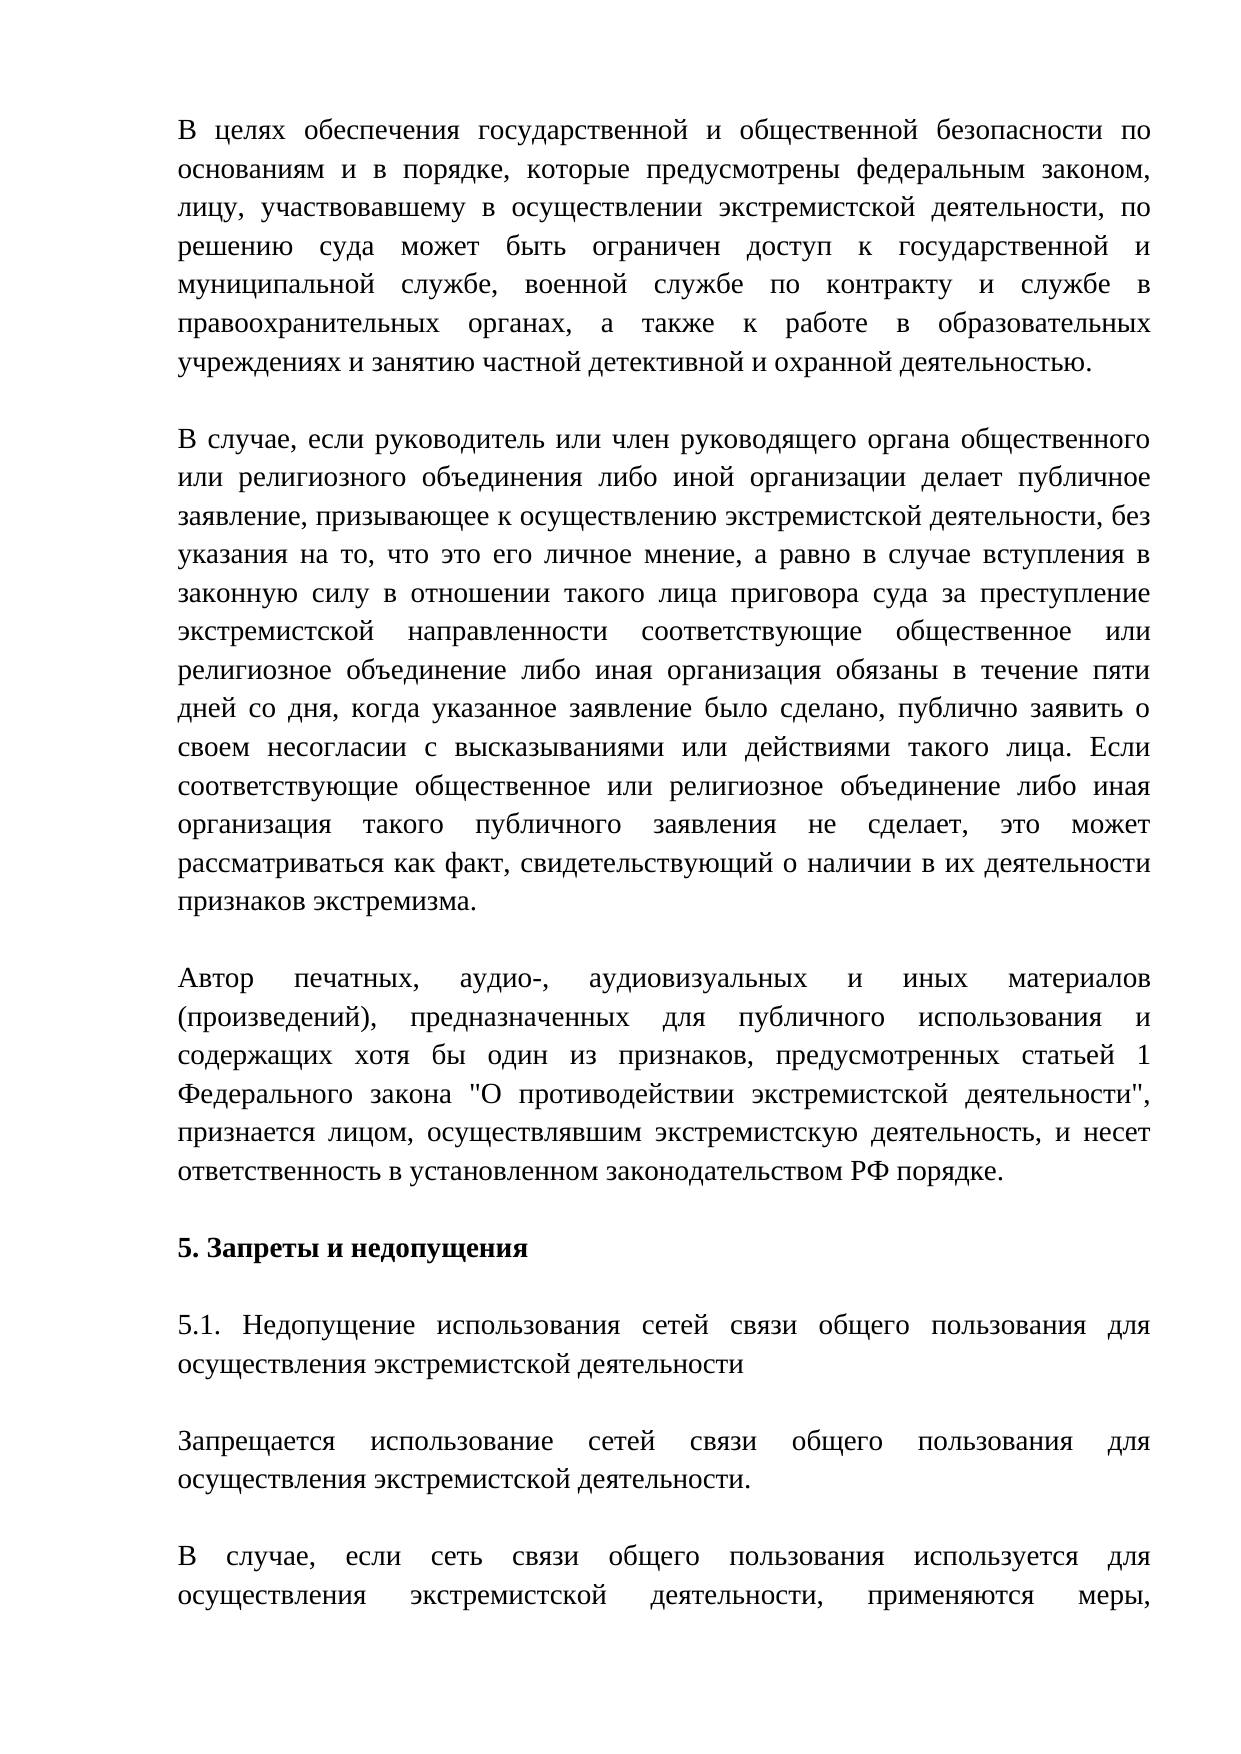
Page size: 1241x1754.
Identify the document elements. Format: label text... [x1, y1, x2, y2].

text 5. Запреты и недопущения [177, 1230, 1152, 1264]
text В целях обеспечения государственной и общественной безопасности по основаниям и в порядке, которые предусмотрены федеральным законом, лицу, участвовавшему в осуществлении экстремистской деятельности, по решению суда может быть ограничен доступ к государственной и муниципальной службе, военной службе по контракту и службе в правоохранительных органах, а также к работе в образовательных учреждениях и занятию частной детективной и охранной деятельностью. [177, 112, 1152, 377]
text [177, 1538, 1152, 1611]
text Запрещается использование сетей связи общего пользования для осуществления экстремистской деятельности. [177, 1423, 1152, 1495]
text В случае, если руководитель или член руководящего органа общественного или религиозного объединения либо иной организации делает публичное заявление, призывающее к осуществлению экстремистской деятельности, без указания на то, что это его личное мнение, а равно в случае вступления в законную силу в отношении такого лица приговора суда за преступление экстремистской направленности соответствующие общественное или религиозное объединение либо иная организация обязаны в течение пяти дней со дня, когда указанное заявление было сделано, публично заявить о своем несогласии с высказываниями или действиями такого лица. Если соответствующие общественное или религиозное объединение либо иная организация такого публичного заявления не сделает, это может рассматриваться как факт, свидетельствующий о наличии в их деятельности признаков экстремизма. [177, 421, 1152, 917]
text 5.1. Недопущение использования сетей связи общего пользования для осуществления экстремистской деятельности [177, 1307, 1152, 1379]
text Автор печатных, аудио-, аудиовизуальных и иных материалов (произведений), предназначенных для публичного использования и содержащих хотя бы один из признаков, предусмотренных статьей 1 Федерального закона "О противодействии экстремистской деятельности", признается лицом, осуществлявшим экстремистскую деятельность, и несет ответственность в установленном законодательством РФ порядке. [177, 960, 1152, 1187]
